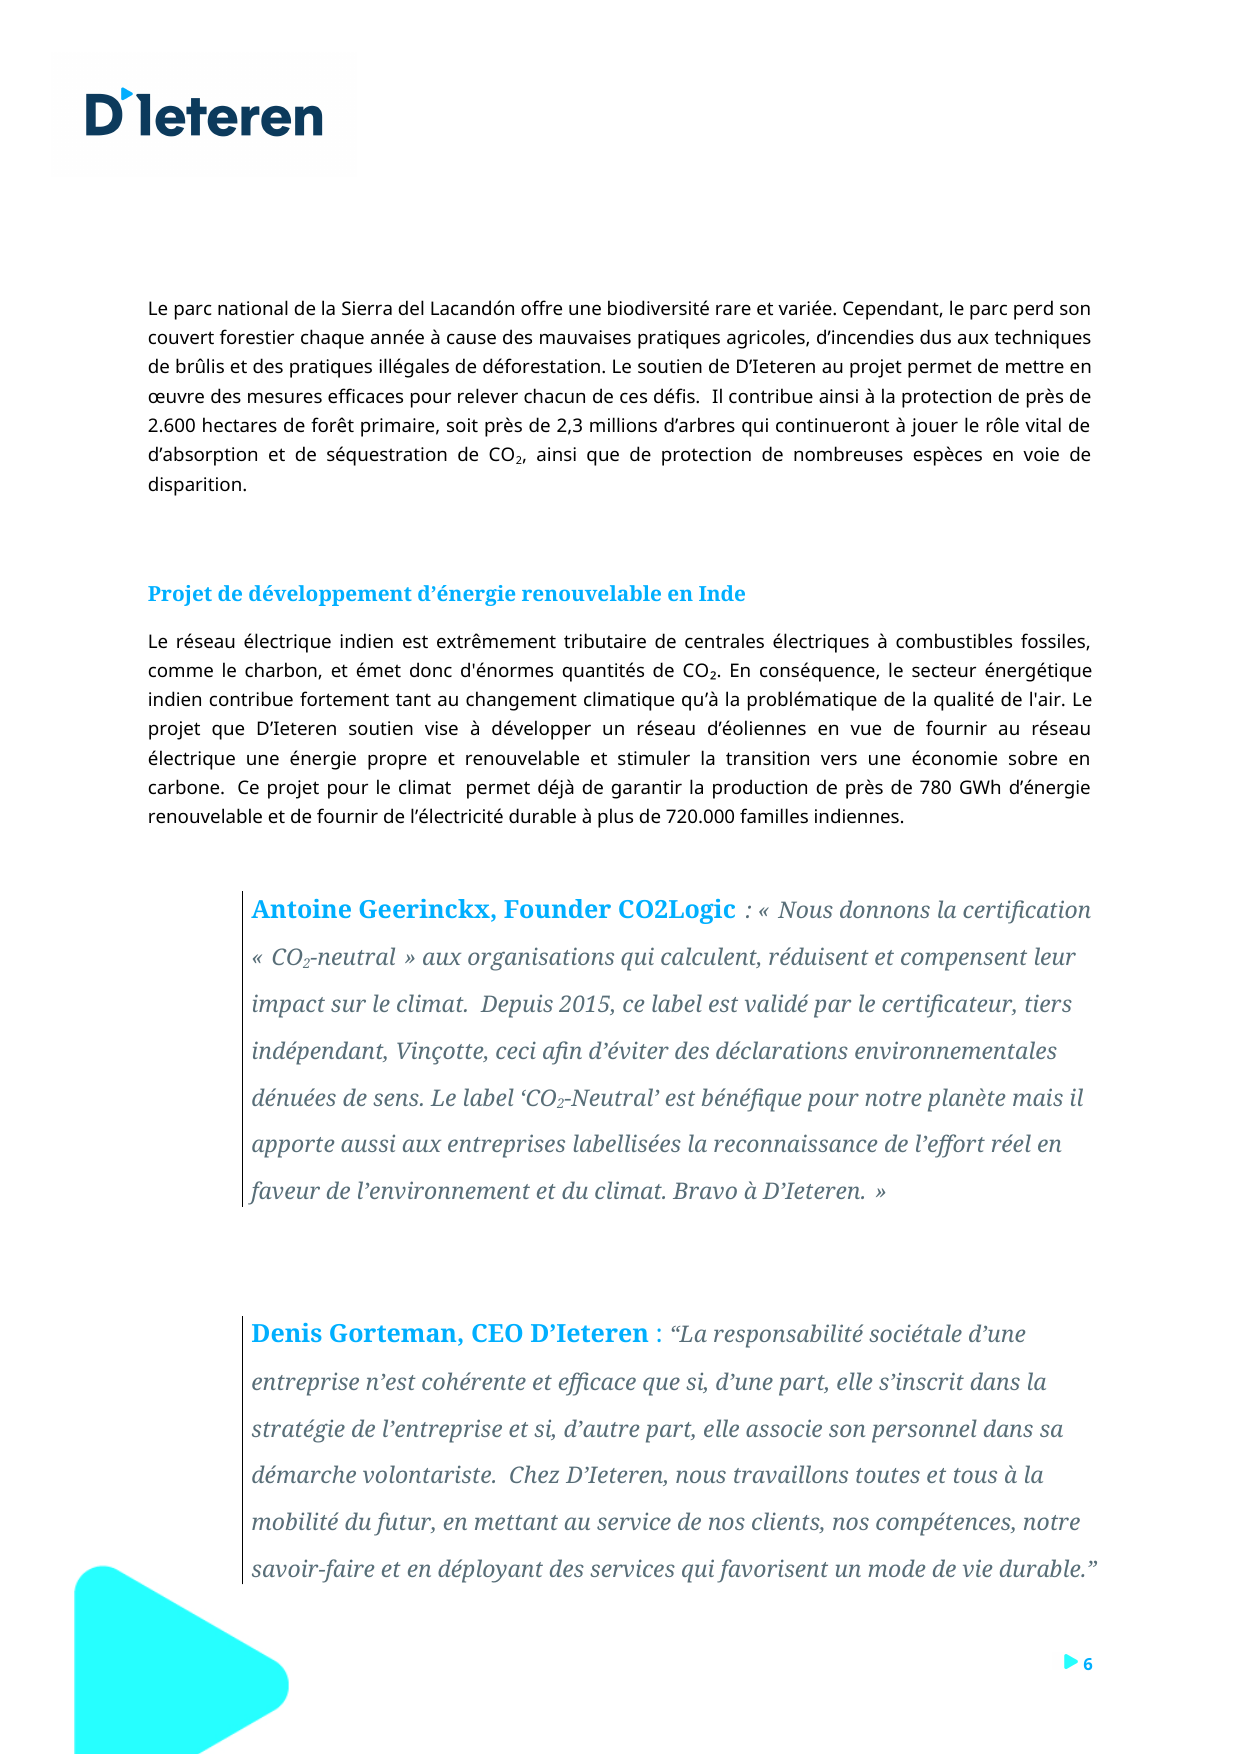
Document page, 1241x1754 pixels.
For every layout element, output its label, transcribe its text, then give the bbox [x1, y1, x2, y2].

text Le réseau électrique indien est extrêmement tributaire de centrales électriques à combustibles fossiles, comme le charbon, et émet donc d'énormes quantités de CO₂. En conséquence, le secteur énergétique indien contribue fortement tant au changement climatique qu’à la problématique de la qualité de l'air. Le projet que D’Ieteren soutien vise à développer un réseau d’éoliennes en vue de fournir au réseau électrique une énergie propre et renouvelable et stimuler la transition vers une économie sobre en carbone. Ce projet pour le climat permet déjà de garantir la production de près de 780 GWh d’énergie renouvelable et de fournir de l’électricité durable à plus de 720.000 familles indiennes. [148, 628, 1092, 829]
picture [1052, 1652, 1080, 1670]
text Denis Gorteman, CEO D’Ieteren : “La responsabilité sociétale d’une entreprise n’est cohérente et efficace que si, d’une part, elle s’inscrit dans la stratégie de l’entreprise et si, d’autre part, elle associe son personnel dans sa démarche volontariste. Chez D’Ieteren, nous travaillons toutes et tous à la mobilité du futur, en mettant au service de nos clients, nos compétences, notre savoir-faire et en déployant des services qui favorisent un mode de vie durable.” [243, 1316, 1107, 1584]
text Antoine Geerinckx, Founder CO2Logic : « Nous donnons la certification « CO2-neutral » aux organisations qui calculent, réduisent et compensent leur impact sur le climat. Depuis 2015, ce label est validé par le certificateur, tiers indépendant, Vinçotte, ceci afin d’éviter des déclarations environnementales dénuées de sens. Le label ‘CO2-Neutral’ est bénéfique pour notre planète mais il apporte aussi aux entreprises labellisées la reconnaissance de l’effort réel en faveur de l’environnement et du climat. Bravo à D’Ieteren. » [243, 891, 1107, 1207]
picture [51, 52, 358, 177]
subtitle Projet de développement d’énergie renouvelable en Inde [148, 579, 1092, 607]
picture [0, 1536, 332, 1754]
text Le parc national de la Sierra del Lacandón offre une biodiversité rare et variée. Cependant, le parc perd son couvert forestier chaque année à cause des mauvaises pratiques agricoles, d’incendies dus aux techniques de brûlis et des pratiques illégales de déforestation. Le soutien de D’Ieteren au projet permet de mettre en œuvre des mesures efficaces pour relever chacun de ces défis. Il contribue ainsi à la protection de près de 2.600 hectares de forêt primaire, soit près de 2,3 millions d’arbres qui continueront à jouer le rôle vital de d’absorption et de séquestration de CO2, ainsi que de protection de nombreuses espèces en voie de disparition. [148, 295, 1092, 496]
